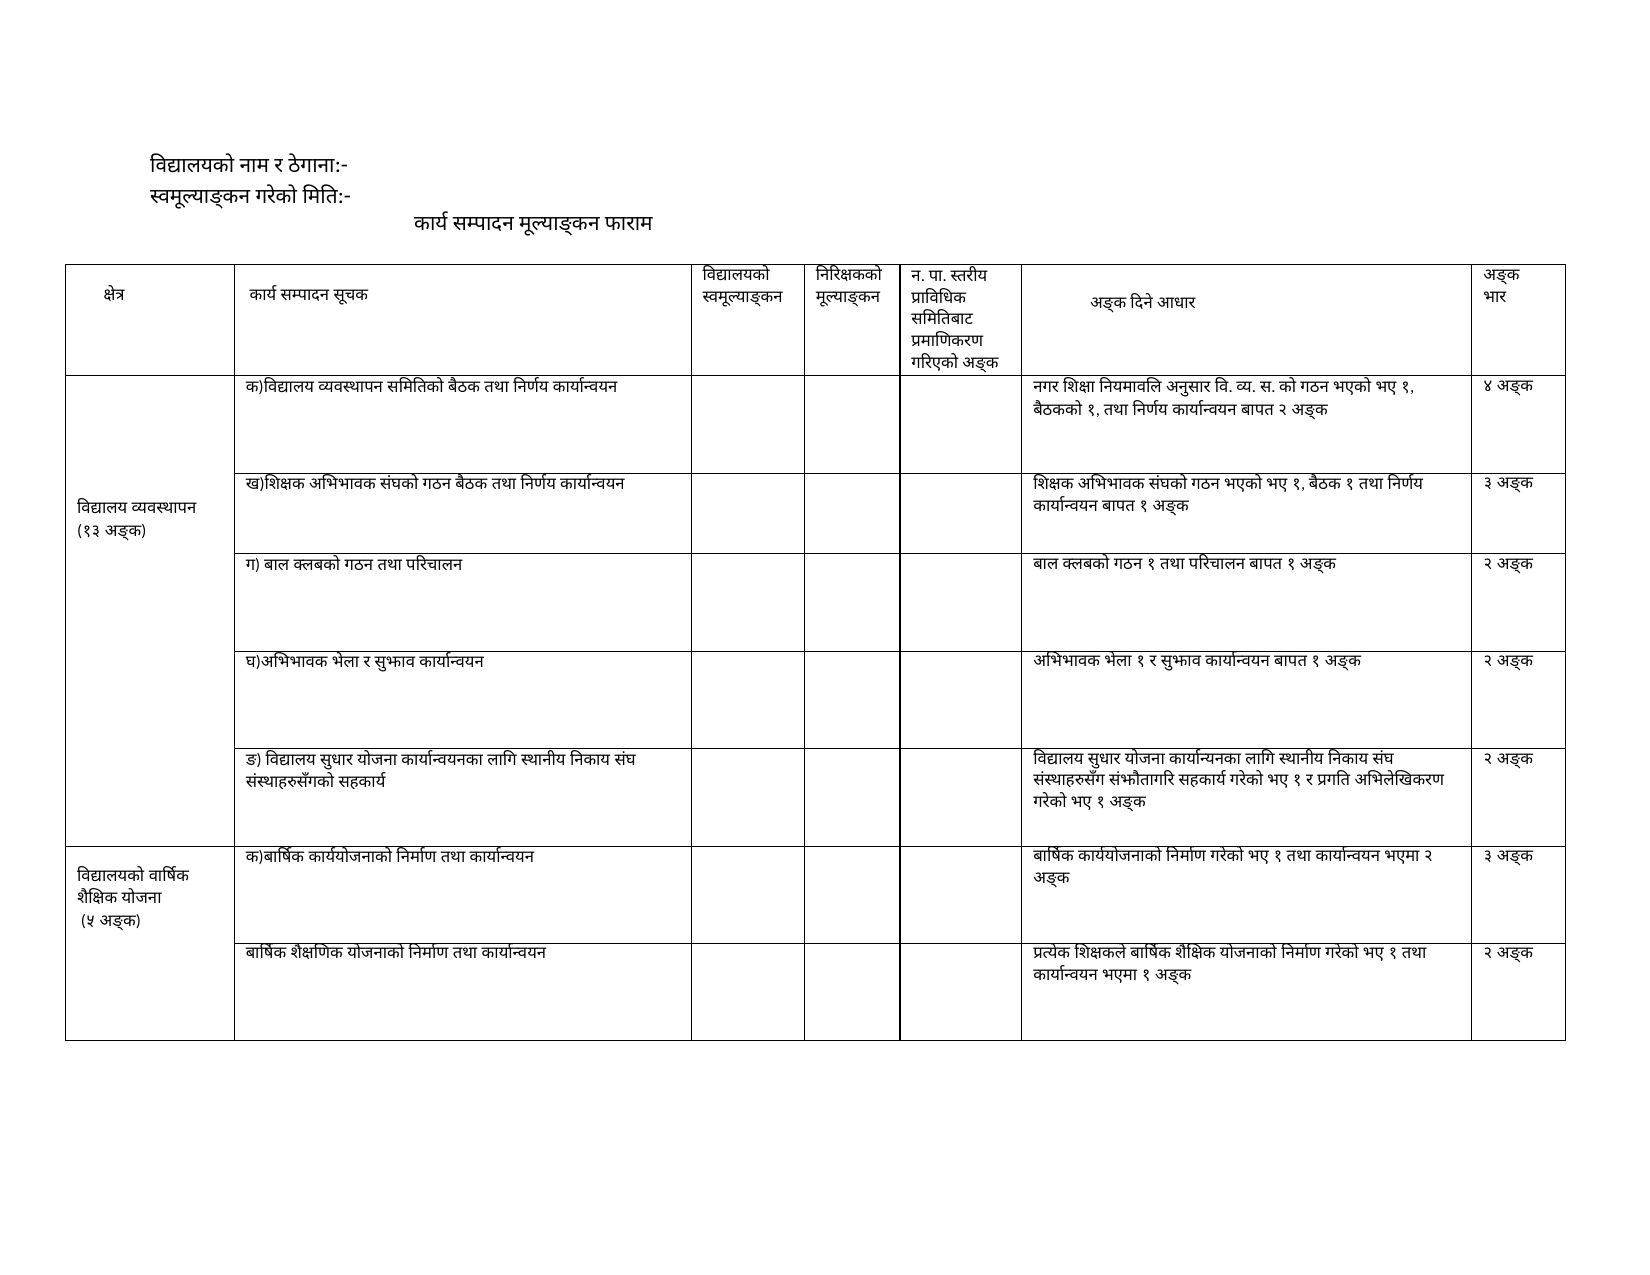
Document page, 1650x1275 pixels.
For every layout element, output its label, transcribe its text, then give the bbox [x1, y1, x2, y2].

table_cell [692, 652, 804, 748]
table_header कार्य सम्पादन सूचक [235, 265, 691, 375]
table_cell बाल क्लबको गठन १ तथा परिचालन बापत १ अङ्क [1022, 554, 1471, 651]
table_cell क)बार्षिक कार्ययोजनाको निर्माण तथा कार्यान्वयन [235, 847, 691, 943]
table_cell [901, 376, 1021, 473]
table_cell क)विद्यालय व्यवस्थापन समितिको बैठक तथा निर्णय कार्यान्वयन [235, 376, 691, 473]
table_header निरिक्षकको मूल्याङ्कन [805, 265, 899, 375]
table_cell बार्षिक शैक्षणिक योजनाको निर्माण तथा कार्यान्वयन [235, 944, 691, 1040]
table_cell [901, 847, 1021, 943]
table_cell ङ) विद्यालय सुधार योजना कार्यान्वयनका लागि स्थानीय निकाय संघ संस्थाहरुसँगको सहकार्य [235, 749, 691, 846]
table_header अङ्क भार [1472, 265, 1565, 375]
table_cell [692, 749, 804, 846]
text कार्य सम्पादन मूल्याङ्कन फाराम [150, 212, 1500, 239]
table_cell नगर शिक्षा नियमावलि अनुसार वि. व्य. स. को गठन भएको भए १, बैठकको १, तथा निर्णय कार्यान्वयन बापत २ अङ्क [1022, 376, 1471, 473]
table_cell [805, 749, 899, 846]
table_cell शिक्षक अभिभावक संघको गठन भएको भए १, बैठक १ तथा निर्णय कार्यान्वयन बापत १ अङ्क [1022, 474, 1471, 553]
table_cell [901, 652, 1021, 748]
table_header न. पा. स्तरीय प्राविधिक समितिबाट प्रमाणिकरण गरिएको अङ्क [901, 265, 1021, 375]
table_cell [805, 847, 899, 943]
table_cell [901, 554, 1021, 651]
table_cell विद्यालय व्यवस्थापन (१३ अङ्क) [66, 376, 234, 846]
table_cell घ)अभिभावक भेला र सुझाव कार्यान्वयन [235, 652, 691, 748]
table_cell [692, 944, 804, 1040]
table_cell २ अङ्क [1472, 554, 1565, 651]
table_cell [692, 554, 804, 651]
table_header क्षेत्र [66, 265, 234, 375]
table_cell [901, 749, 1021, 846]
table_cell [692, 847, 804, 943]
table_cell [805, 474, 899, 553]
table_cell ख)शिक्षक अभिभावक संघको गठन बैठक तथा निर्णय कार्यान्वयन [235, 474, 691, 553]
table_cell [805, 652, 899, 748]
table_cell २ अङ्क [1472, 652, 1565, 748]
table_cell [805, 944, 899, 1040]
table_cell [805, 554, 899, 651]
table_cell [692, 376, 804, 473]
table_header विद्यालयको स्वमूल्याङ्कन [692, 265, 804, 375]
table_cell २ अङ्क [1472, 944, 1565, 1040]
table_cell [805, 376, 899, 473]
table_cell बार्षिक कार्ययोजनाको निर्माण गरेको भए १ तथा कार्यान्वयन भएमा २ अङ्क [1022, 847, 1471, 943]
table_cell प्रत्येक शिक्षकले बार्षिक शैक्षिक योजनाको निर्माण गरेको भए १ तथा कार्यान्वयन भएमा १ अङ्क [1022, 944, 1471, 1040]
table_cell ४ अङ्क [1472, 376, 1565, 473]
table_header अङ्क दिने आधार [1022, 265, 1471, 375]
table_cell [692, 474, 804, 553]
text विद्यालयको नाम र ठेगाना:- [150, 150, 1500, 181]
table_cell विद्यालयको वार्षिक शैक्षिक योजना (५ अङ्क) [66, 847, 234, 1040]
table_cell २ अङ्क [1472, 749, 1565, 846]
table_cell [901, 944, 1021, 1040]
table_cell विद्यालय सुधार योजना कार्यान्यनका लागि स्थानीय निकाय संघ संस्थाहरुसँग संझौतागरि सहकार्य गरेको भए १ र प्रगति अभिलेखिकरण गरेको भए १ अङ्क [1022, 749, 1471, 846]
table_cell ग) बाल क्लबको गठन तथा परिचालन [235, 554, 691, 651]
table_cell ३ अङ्क [1472, 474, 1565, 553]
table_cell [901, 474, 1021, 553]
table_cell ३ अङ्क [1472, 847, 1565, 943]
text स्वमूल्याङ्कन गरेको मिति:- [150, 181, 1500, 212]
table_cell अभिभावक भेला १ र सुझाव कार्यान्वयन बापत १ अङ्क [1022, 652, 1471, 748]
